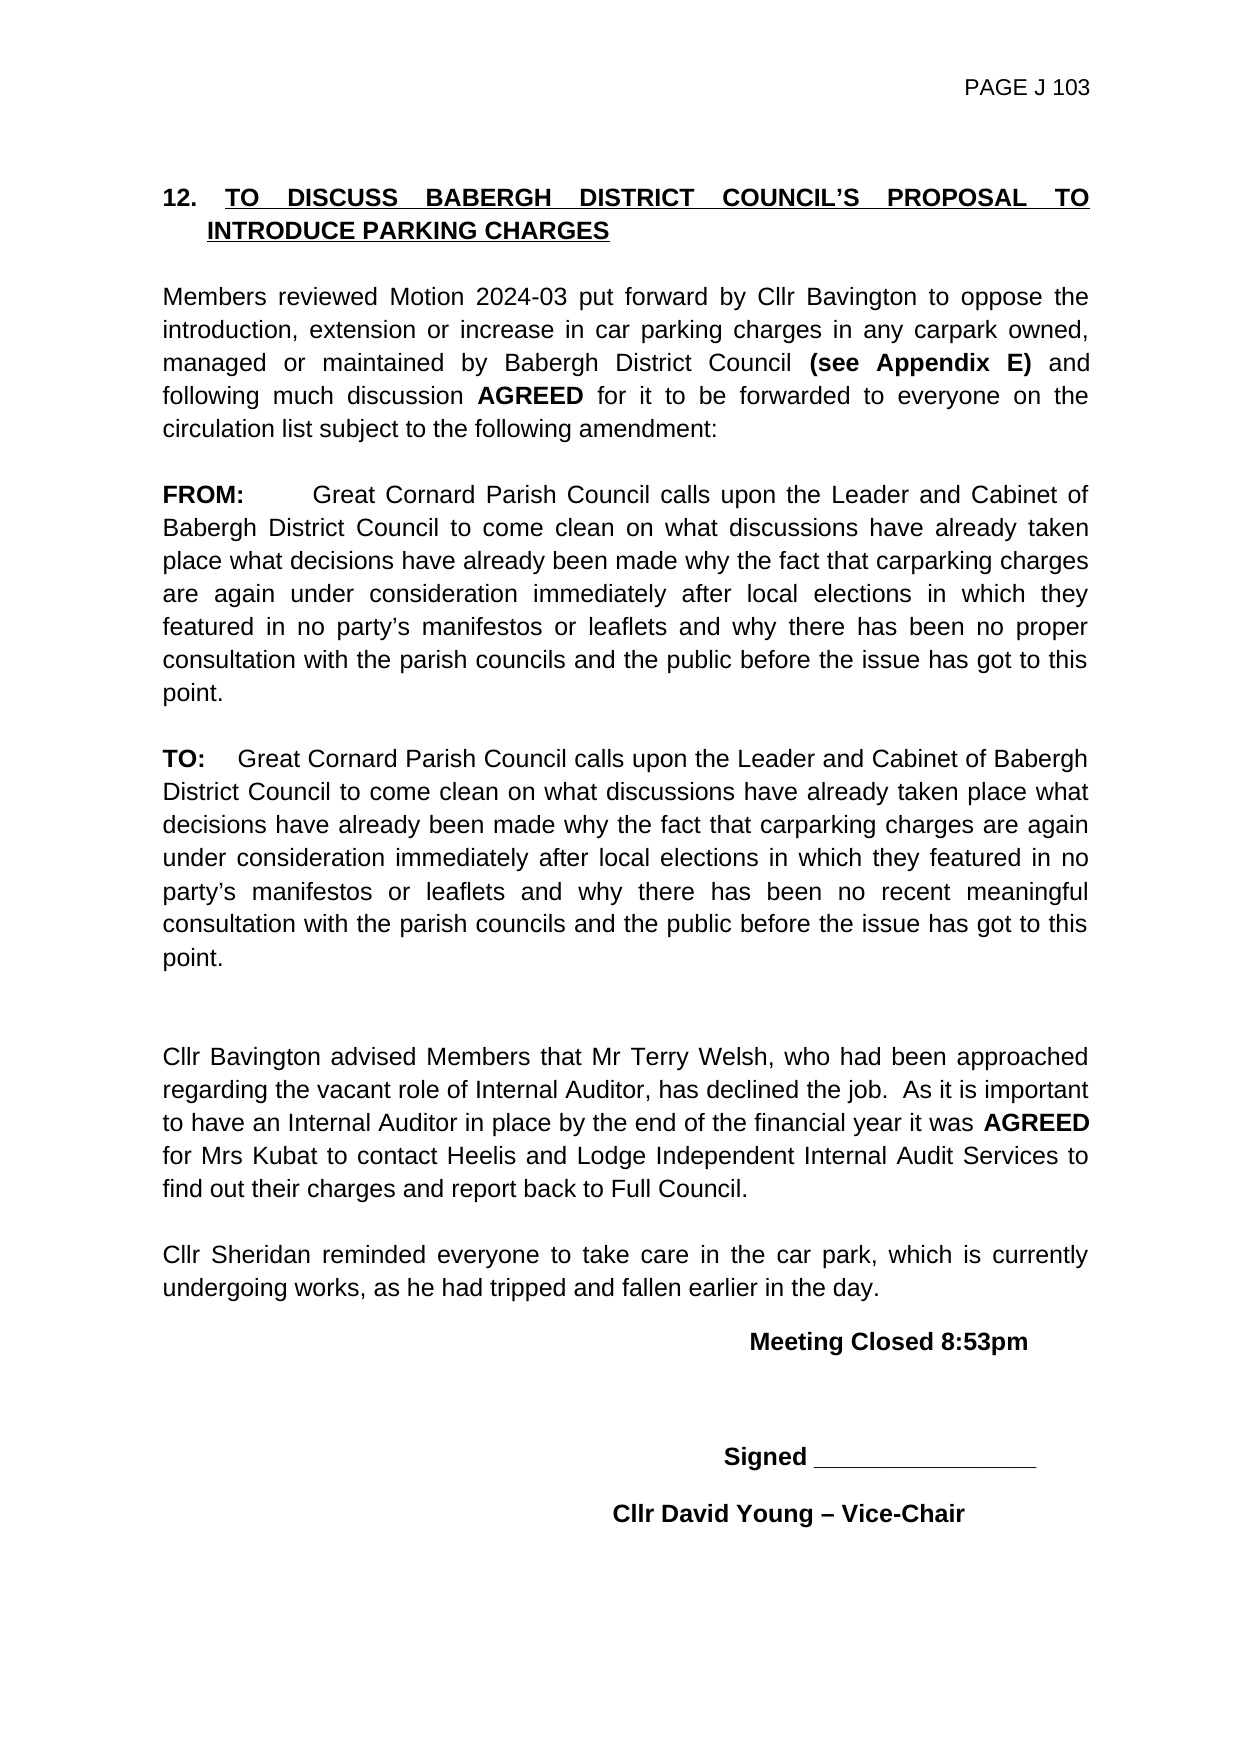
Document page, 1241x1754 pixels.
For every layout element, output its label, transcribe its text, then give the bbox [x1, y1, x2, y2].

list TO: Great Cornard Parish Council calls upon the Leader and Cabinet of Babergh District Council to come clean on what discussions have already taken place what decisions have already been made why the fact that carparking charges are again under consideration immediately after local elections in which they featured in no party’s manifestos or leaflets and why there has been no recent meaningful consultation with the parish councils and the public before the issue has got to this point. [162, 744, 1090, 971]
text Meeting Closed 8:53pm [197, 1327, 1090, 1355]
list 12. TO DISCUSS BABERGH DISTRICT COUNCIL’S PROPOSAL TO INTRODUCE PARKING CHARGES [162, 183, 1090, 245]
list Cllr Sheridan reminded everyone to take care in the car park, which is currently undergoing works, as he had tripped and fallen earlier in the day. [162, 1240, 1090, 1301]
list Members reviewed Motion 2024-03 put forward by Cllr Bavington to oppose the introduction, extension or increase in car parking charges in any carpark owned, managed or maintained by Babergh District Council (see Appendix E) and following much discussion AGREED for it to be forwarded to everyone on the circulation list subject to the following amendment: [162, 282, 1090, 443]
text Signed ________________ [724, 1442, 1090, 1470]
text Cllr David Young – Vice-Chair [162, 1499, 1090, 1528]
list Cllr Bavington advised Members that Mr Terry Welsh, who had been approached regarding the vacant role of Internal Auditor, has declined the job. As it is important to have an Internal Auditor in place by the end of the financial year it was AGREED for Mrs Kubat to contact Heelis and Lodge Independent Internal Audit Services to find out their charges and report back to Full Council. [162, 1042, 1090, 1202]
list FROM: Great Cornard Parish Council calls upon the Leader and Cabinet of Babergh District Council to come clean on what discussions have already taken place what decisions have already been made why the fact that carparking charges are again under consideration immediately after local elections in which they featured in no party’s manifestos or leaflets and why there has been no proper consultation with the parish councils and the public before the issue has got to this point. [162, 480, 1090, 707]
